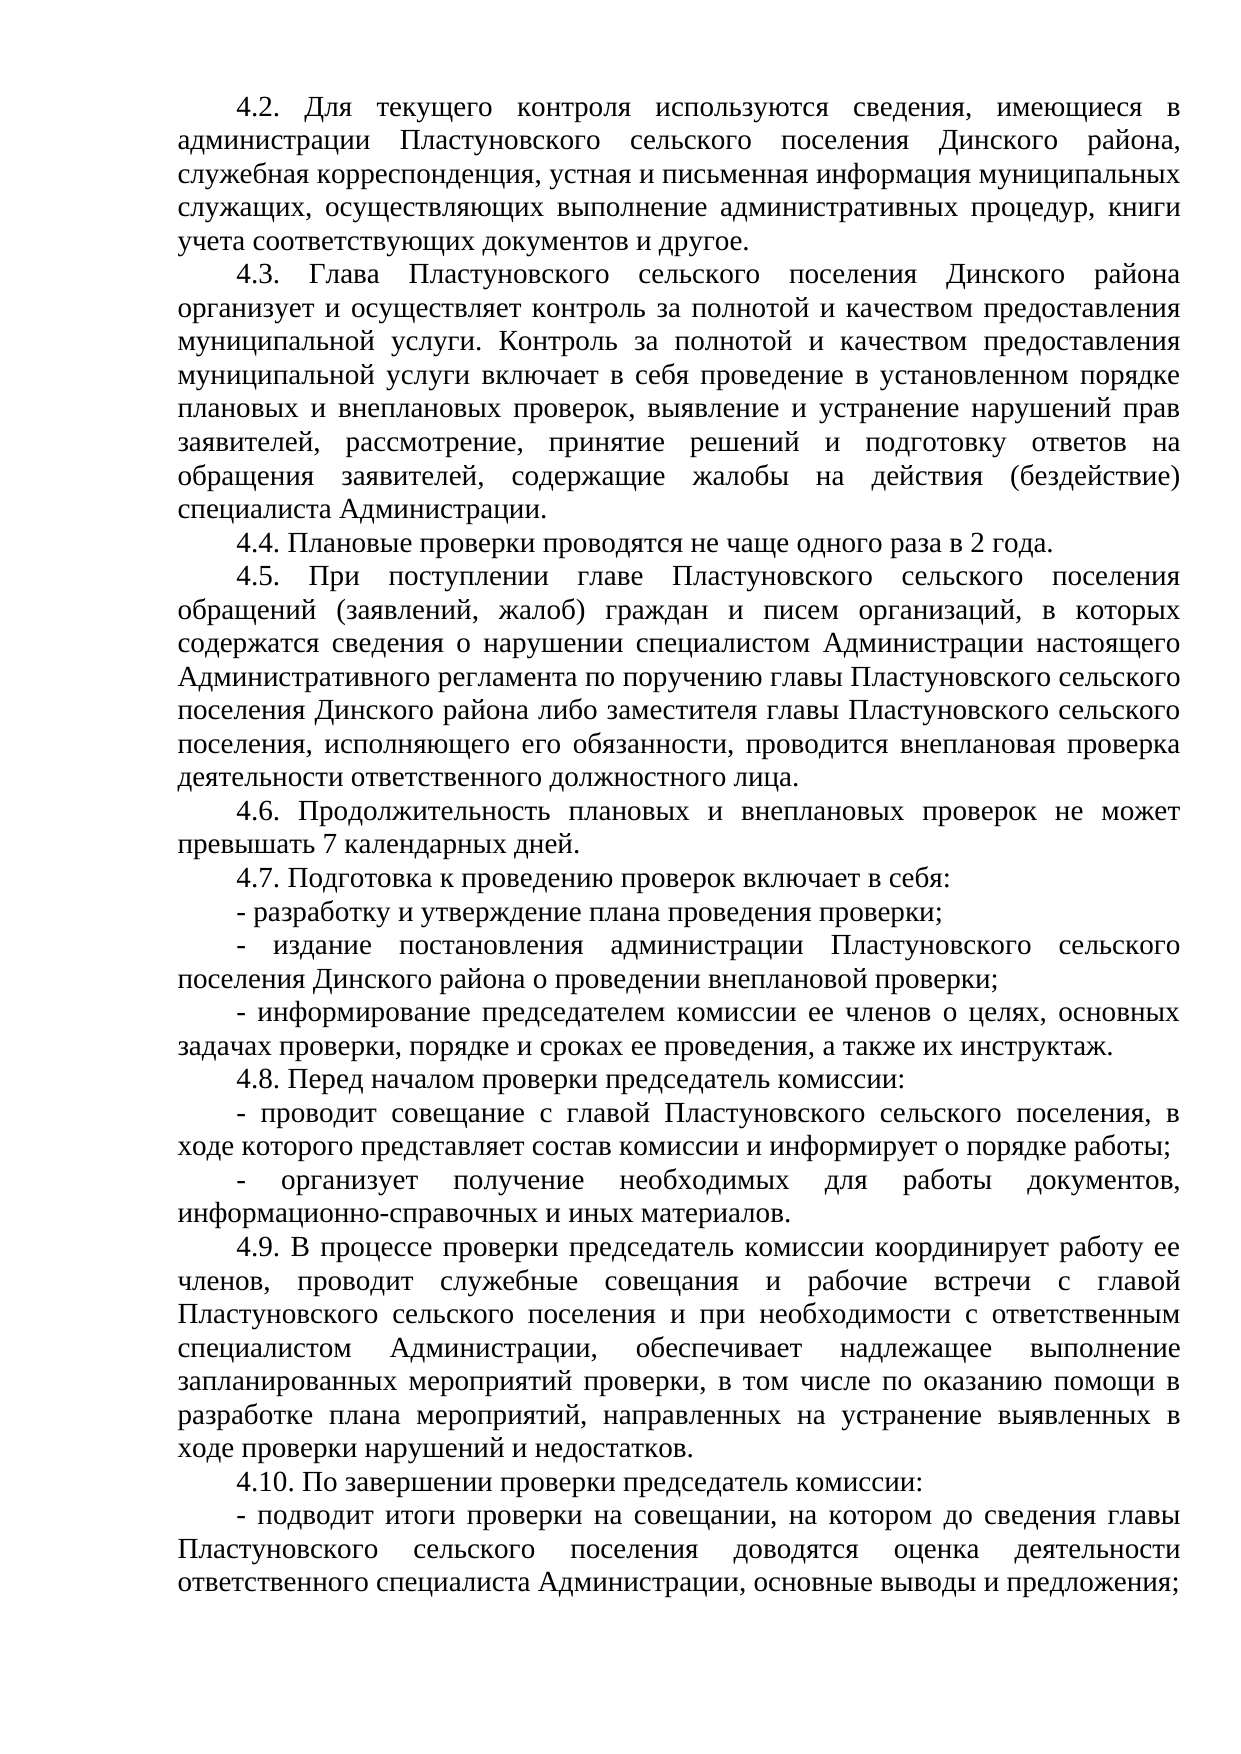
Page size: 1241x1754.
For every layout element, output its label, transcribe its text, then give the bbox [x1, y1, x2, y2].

text 4.10. По завершении проверки председатель комиссии: [177, 1464, 1181, 1497]
text 4.6. Продолжительность плановых и внеплановых проверок не может превышать 7 календарных дней. [177, 793, 1181, 860]
text 4.3. Глава Пластуновского сельского поселения Динского района организует и осуществляет контроль за полнотой и качеством предоставления муниципальной услуги. Контроль за полнотой и качеством предоставления муниципальной услуги включает в себя проведение в установленном порядке плановых и внеплановых проверок, выявление и устранение нарушений прав заявителей, рассмотрение, принятие решений и подготовку ответов на обращения заявителей, содержащие жалобы на действия (бездействие) специалиста Администрации. [177, 256, 1181, 525]
text - организует получение необходимых для работы документов, информационно-справочных и иных материалов. [177, 1162, 1181, 1229]
text - издание постановления администрации Пластуновского сельского поселения Динского района о проведении внеплановой проверки; [177, 927, 1181, 994]
text - разработку и утверждение плана проведения проверки; [177, 894, 1181, 927]
text 4.7. Подготовка к проведению проверок включает в себя: [177, 860, 1181, 894]
text 4.8. Перед началом проверки председатель комиссии: [177, 1061, 1181, 1095]
text - информирование председателем комиссии ее членов о целях, основных задачах проверки, порядке и сроках ее проведения, а также их инструктаж. [177, 994, 1181, 1061]
text - подводит итоги проверки на совещании, на котором до сведения главы Пластуновского сельского поселения доводятся оценка деятельности ответственного специалиста Администрации, основные выводы и предложения; [177, 1497, 1181, 1598]
text 4.5. При поступлении главе Пластуновского сельского поселения обращений (заявлений, жалоб) граждан и писем организаций, в которых содержатся сведения о нарушении специалистом Администрации настоящего Административного регламента по поручению главы Пластуновского сельского поселения Динского района либо заместителя главы Пластуновского сельского поселения, исполняющего его обязанности, проводится внеплановая проверка деятельности ответственного должностного лица. [177, 558, 1181, 793]
text 4.4. Плановые проверки проводятся не чаще одного раза в 2 года. [177, 525, 1181, 558]
text 4.2. Для текущего контроля используются сведения, имеющиеся в администрации Пластуновского сельского поселения Динского района, служебная корреспонденция, устная и письменная информация муниципальных служащих, осуществляющих выполнение административных процедур, книги учета соответствующих документов и другое. [177, 89, 1181, 256]
text 4.9. В процессе проверки председатель комиссии координирует работу ее членов, проводит служебные совещания и рабочие встречи с главой Пластуновского сельского поселения и при необходимости с ответственным специалистом Администрации, обеспечивает надлежащее выполнение запланированных мероприятий проверки, в том числе по оказанию помощи в разработке плана мероприятий, направленных на устранение выявленных в ходе проверки нарушений и недостатков. [177, 1229, 1181, 1464]
text - проводит совещание с главой Пластуновского сельского поселения, в ходе которого представляет состав комиссии и информирует о порядке работы; [177, 1095, 1181, 1162]
